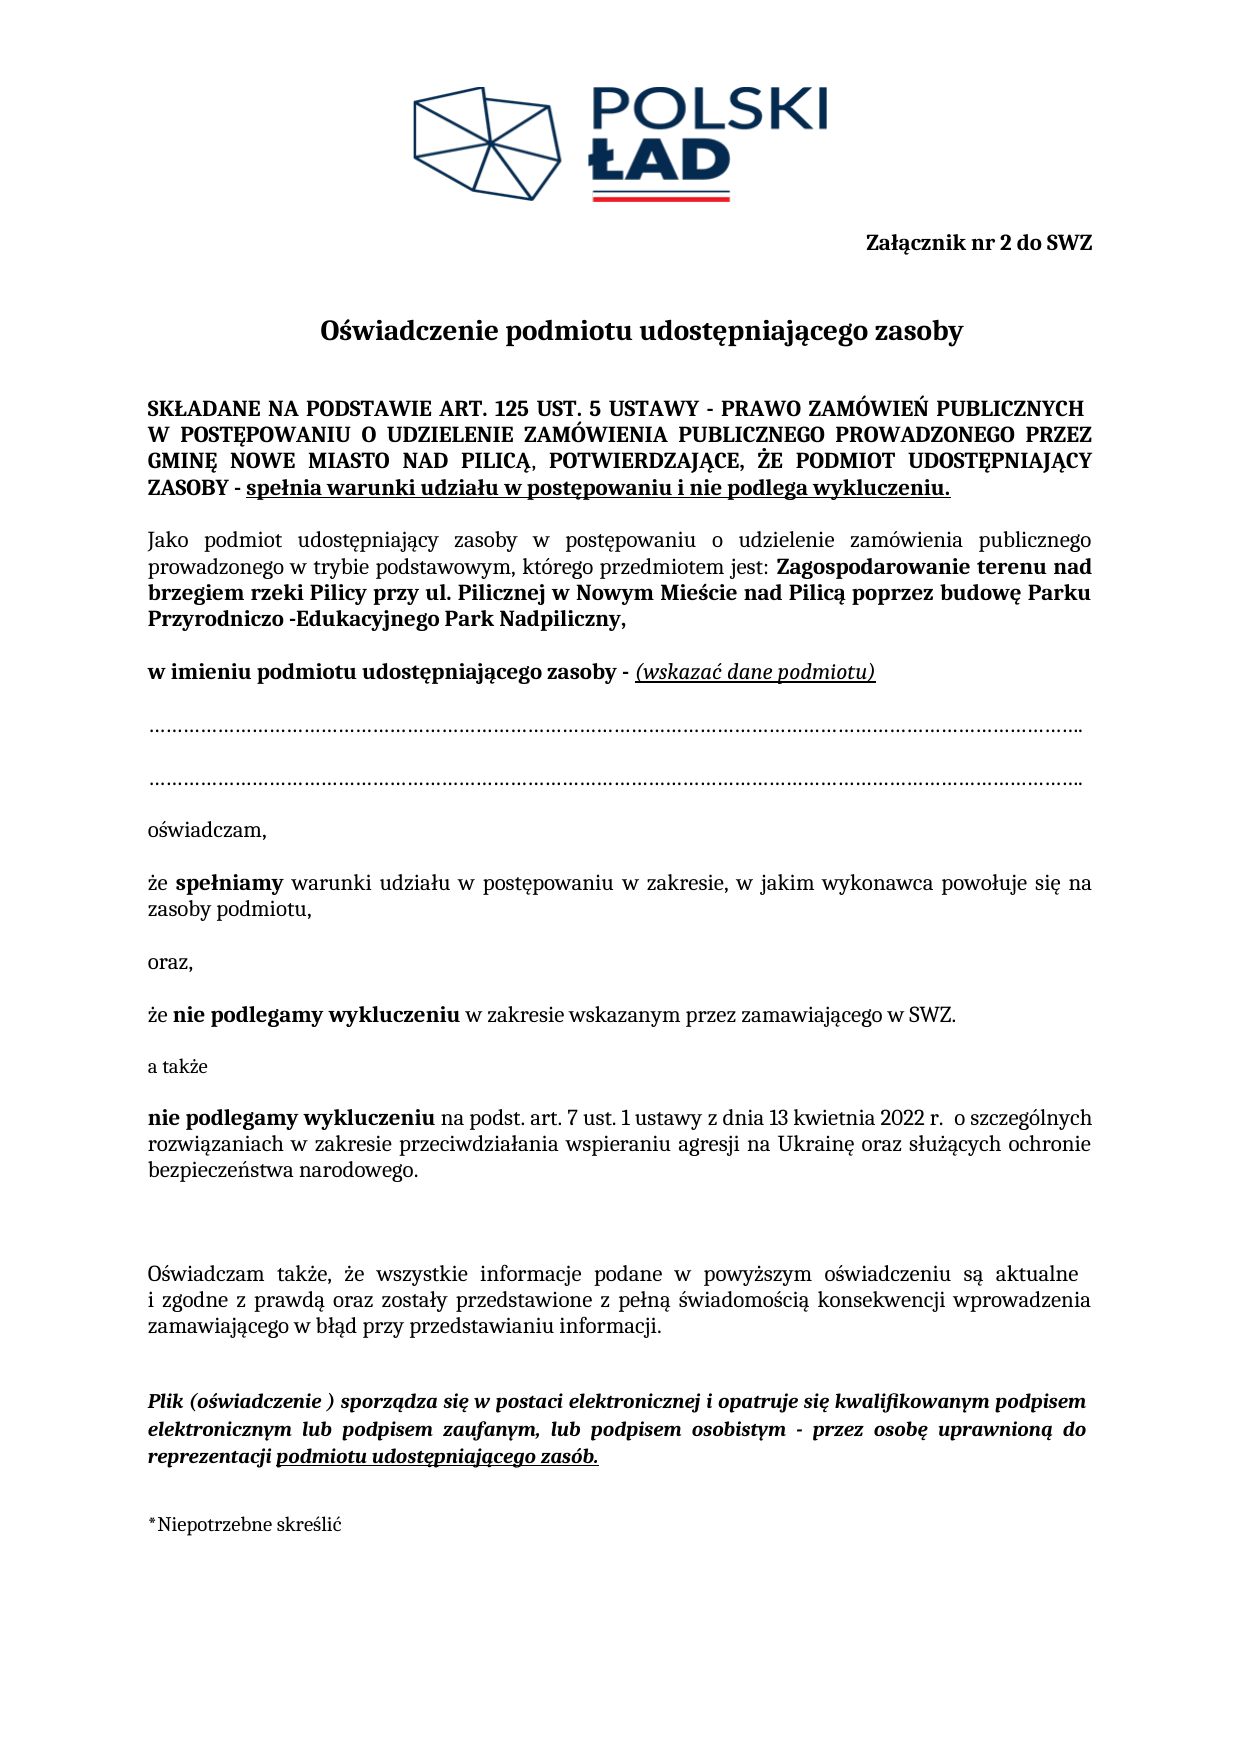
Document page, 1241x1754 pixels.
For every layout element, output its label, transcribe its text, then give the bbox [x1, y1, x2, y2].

picture [413, 87, 827, 202]
text Oświadczenie podmiotu udostępniającego zasoby [192, 314, 1093, 347]
text ………………………………………………………………………………………………………………………………………………. [148, 764, 1093, 791]
text że nie podlegamy wykluczeniu w zakresie wskazanym przez zamawiającego w SWZ. [148, 1002, 1093, 1028]
text w imieniu podmiotu udostępniającego zasoby - (wskazać dane podmiotu) [148, 659, 1093, 685]
text Oświadczam także, że wszystkie informacje podane w powyższym oświadczeniu są aktualne i zgodne z prawdą oraz zostały przedstawione z pełną świadomością konsekwencji wprowadzenia zamawiającego w błąd przy przedstawianiu informacji. [148, 1260, 1093, 1339]
text że spełniamy warunki udziału w postępowaniu w zakresie, w jakim wykonawca powołuje się na zasoby podmiotu, [148, 870, 1093, 922]
text Jako podmiot udostępniający zasoby w postępowaniu o udzielenie zamówienia publicznego prowadzonego w trybie podstawowym, którego przedmiotem jest: Zagospodarowanie terenu nad brzegiem rzeki Pilicy przy ul. Pilicznej w Nowym Mieście nad Pilicą poprzez budowę Parku Przyrodniczo -Edukacyjnego Park Nadpiliczny, [148, 527, 1093, 633]
text ………………………………………………………………………………………………………………………………………………. [148, 712, 1093, 738]
text Załącznik nr 2 do SWZ [148, 230, 1093, 256]
text a także [148, 1054, 1093, 1078]
text oraz, [148, 949, 1093, 975]
text *Niepotrzebne skreślić [148, 1513, 1093, 1537]
text Plik (oświadczenie ) sporządza się w postaci elektronicznej i opatruje się kwalifikowanym podpisem elektronicznym lub podpisem zaufanym, lub podpisem osobistym - przez osobę uprawnioną do reprezentacji podmiotu udostępniającego zasób. [148, 1390, 1087, 1469]
text nie podlegamy wykluczeniu na podst. art. 7 ust. 1 ustawy z dnia 13 kwietnia 2022 r. o szczególnych rozwiązaniach w zakresie przeciwdziałania wspieraniu agresji na Ukrainę oraz służących ochronie bezpieczeństwa narodowego. [148, 1104, 1093, 1184]
text SKŁADANE NA PODSTAWIE ART. 125 UST. 5 USTAWY - PRAWO ZAMÓWIEŃ PUBLICZNYCH W POSTĘPOWANIU O UDZIELENIE ZAMÓWIENIA PUBLICZNEGO PROWADZONEGO PRZEZ GMINĘ NOWE MIASTO NAD PILICĄ, POTWIERDZAJĄCE, ŻE PODMIOT UDOSTĘPNIAJĄCY ZASOBY - spełnia warunki udziału w postępowaniu i nie podlega wykluczeniu. [148, 395, 1093, 501]
text oświadczam, [148, 817, 1093, 843]
